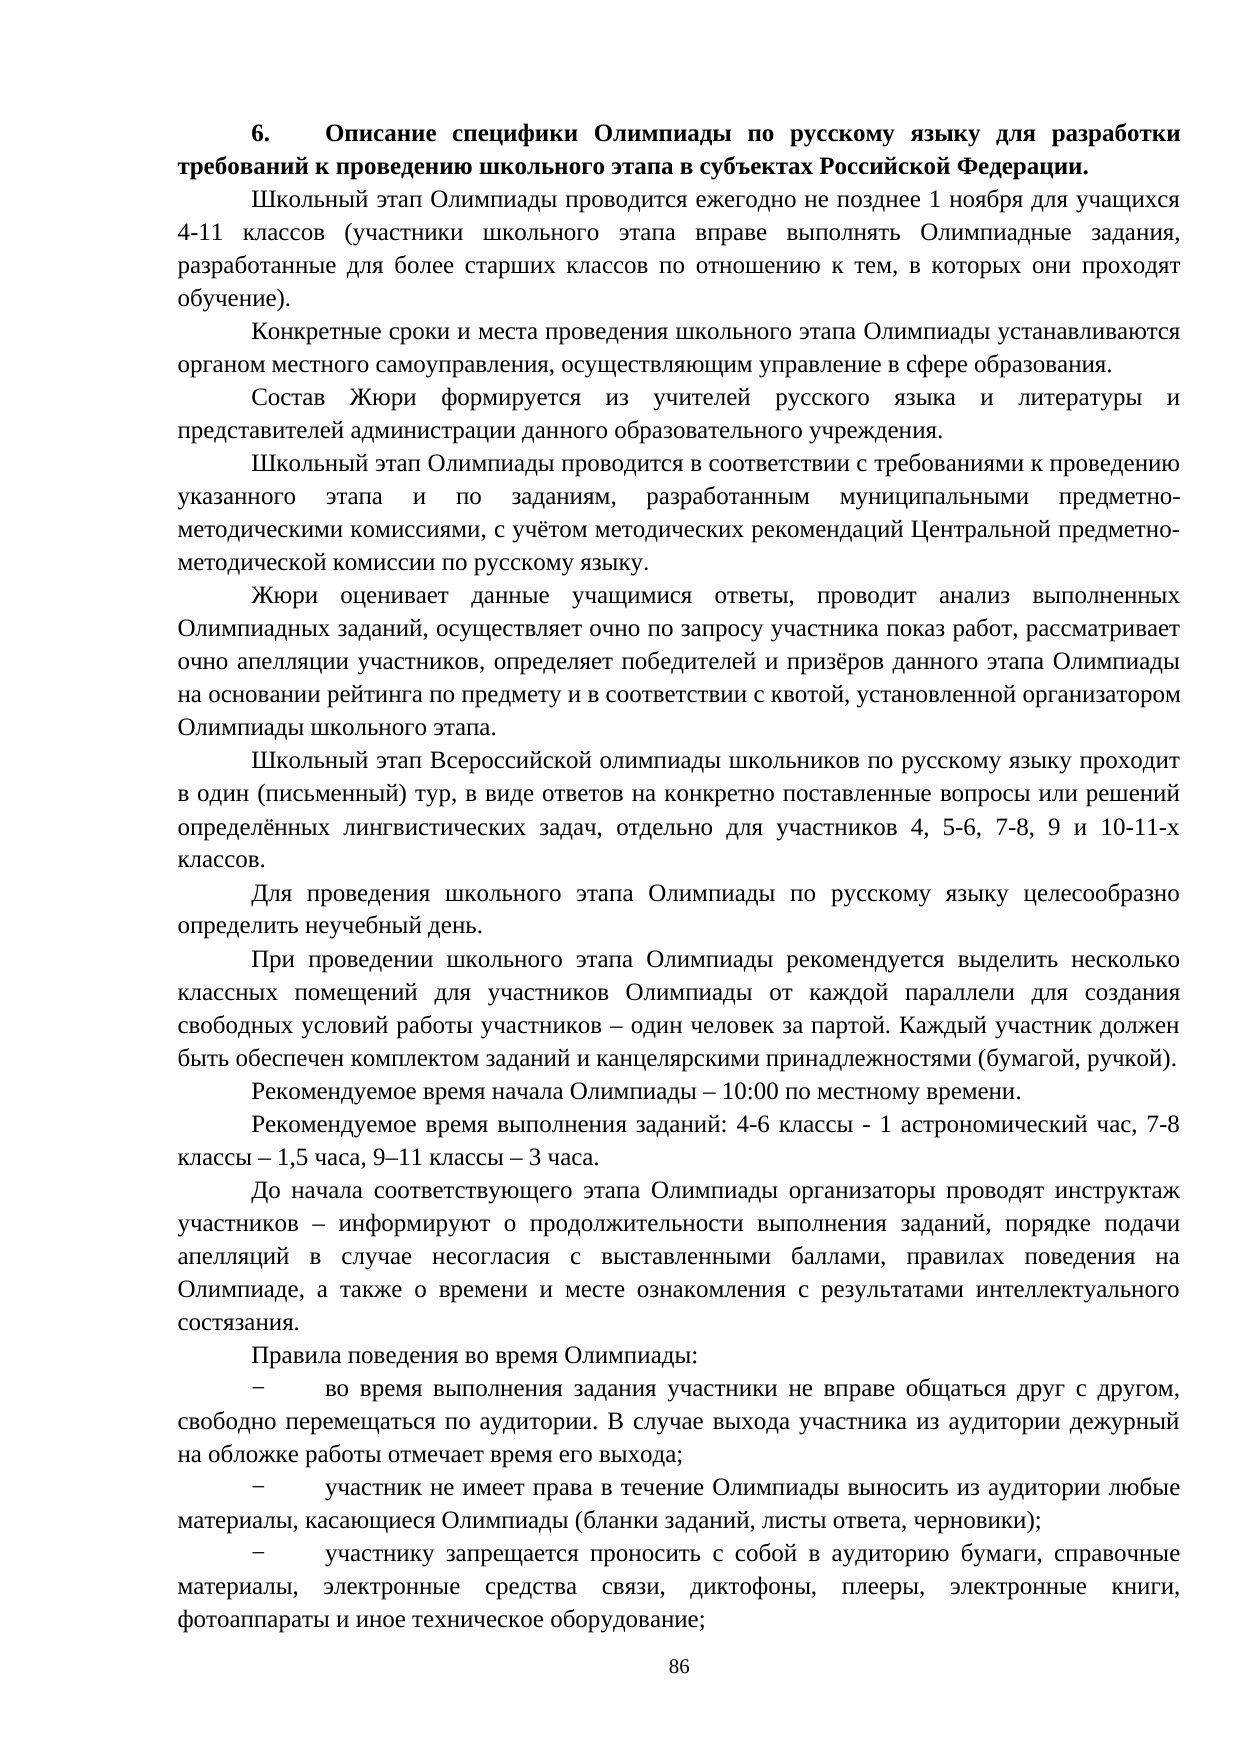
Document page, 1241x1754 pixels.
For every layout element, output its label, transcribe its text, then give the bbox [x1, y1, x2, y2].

list Описание специфики Олимпиады по русскому языку для разработки требований к проведению школьного этапа в субъектах Российской Федерации. [177, 118, 1181, 180]
text Правила поведения во время Олимпиады: [177, 1340, 1181, 1369]
text Школьный этап Всероссийской олимпиады школьников по русскому языку проходит в один (письменный) тур, в виде ответов на конкретно поставленные вопросы или решений определённых лингвистических задач, отдельно для участников 4, 5-6, 7-8, 9 и 10-11-х классов. [177, 746, 1181, 873]
text Конкретные сроки и места проведения школьного этапа Олимпиады устанавливаются органом местного самоуправления, осуществляющим управление в сфере образования. [177, 316, 1181, 378]
text Рекомендуемое время начала Олимпиады – 10:00 по местному времени. [177, 1076, 1181, 1104]
text Жюри оценивает данные учащимися ответы, проводит анализ выполненных Олимпиадных заданий, осуществляет очно по запросу участника показ работ, рассматривает очно апелляции участников, определяет победителей и призёров данного этапа Олимпиады на основании рейтинга по предмету и в соответствии с квотой, установленной организатором Олимпиады школьного этапа. [177, 580, 1181, 741]
list участник не имеет права в течение Олимпиады выносить из аудитории любые материалы, касающиеся Олимпиады (бланки заданий, листы ответа, черновики); [177, 1472, 1181, 1534]
list во время выполнения задания участники не вправе общаться друг с другом, свободно перемещаться по аудитории. В случае выхода участника из аудитории дежурный на обложке работы отмечает время его выхода; [177, 1373, 1181, 1468]
text Рекомендуемое время выполнения заданий: 4-6 классы - 1 астрономический час, 7-8 классы – 1,5 часа, 9–11 классы – 3 часа. [177, 1109, 1181, 1171]
text Для проведения школьного этапа Олимпиады по русскому языку целесообразно определить неучебный день. [177, 878, 1181, 939]
text При проведении школьного этапа Олимпиады рекомендуется выделить несколько классных помещений для участников Олимпиады от каждой параллели для создания свободных условий работы участников – один человек за партой. Каждый участник должен быть обеспечен комплектом заданий и канцелярскими принадлежностями (бумагой, ручкой). [177, 944, 1181, 1071]
list участнику запрещается проносить с собой в аудиторию бумаги, справочные материалы, электронные средства связи, диктофоны, плееры, электронные книги, фотоаппараты и иное техническое оборудование; [177, 1538, 1181, 1633]
text Состав Жюри формируется из учителей русского языка и литературы и представителей администрации данного образовательного учреждения. [177, 382, 1181, 444]
text До начала соответствующего этапа Олимпиады организаторы проводят инструктаж участников – информируют о продолжительности выполнения заданий, порядке подачи апелляций в случае несогласия с выставленными баллами, правилах поведения на Олимпиаде, а также о времени и месте ознакомления с результатами интеллектуального состязания. [177, 1175, 1181, 1336]
text Школьный этап Олимпиады проводится ежегодно не позднее 1 ноября для учащихся 4-11 классов (участники школьного этапа вправе выполнять Олимпиадные задания, разработанные для более старших классов по отношению к тем, в которых они проходят обучение). [177, 184, 1181, 312]
text Школьный этап Олимпиады проводится в соответствии с требованиями к проведению указанного этапа и по заданиям, разработанным муниципальными предметно-методическими комиссиями, с учётом методических рекомендаций Центральной предметно-методической комиссии по русскому языку. [177, 448, 1181, 576]
